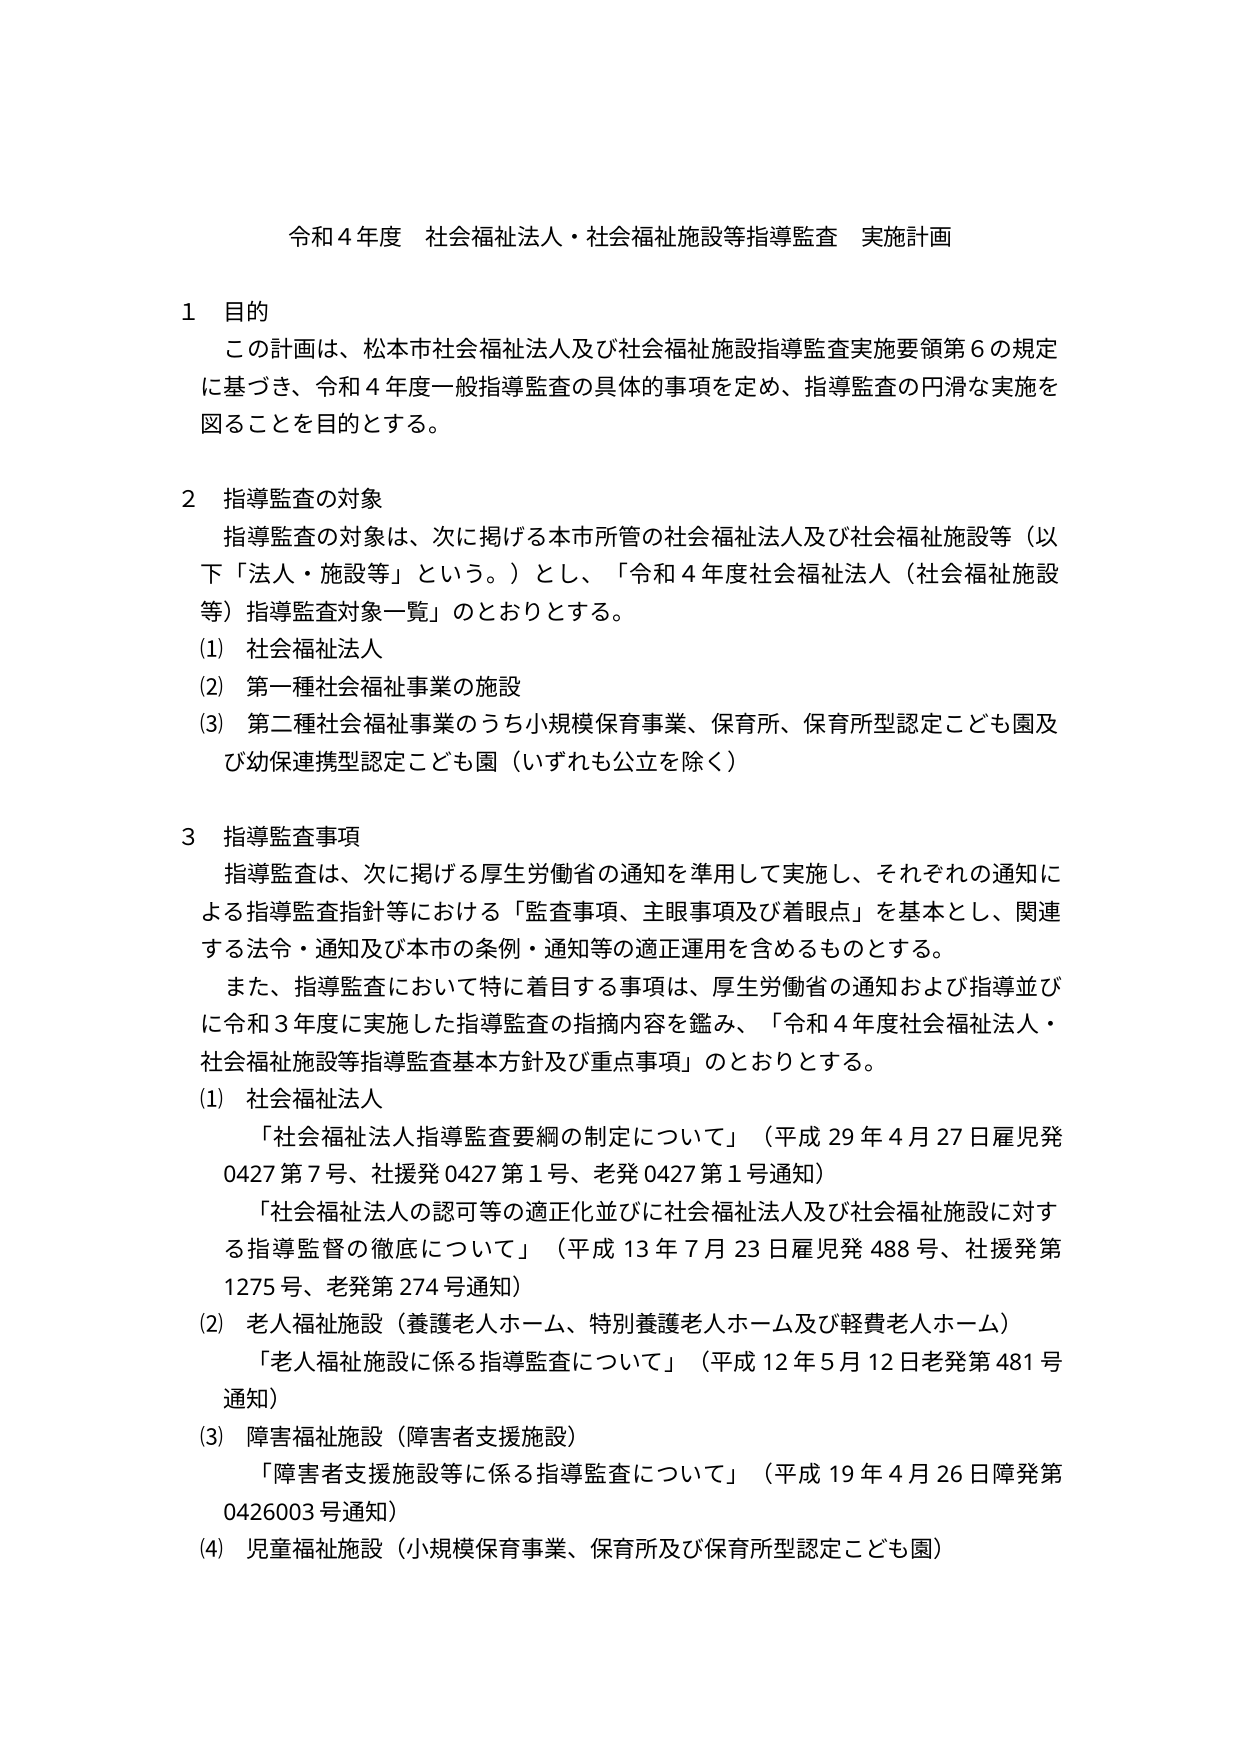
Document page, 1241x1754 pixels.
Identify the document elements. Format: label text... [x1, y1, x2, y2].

text ⑷ 児童福祉施設（小規模保育事業、保育所及び保育所型認定こども園） [177, 1529, 1063, 1567]
text 「社会福祉法人指導監査要綱の制定について」（平成29年４月27日雇児発0427第7号、社援発0427第１号、老発0427第１号通知） [177, 1117, 1063, 1192]
text ２ 指導監査の対象 [177, 479, 1063, 517]
text ⑴ 社会福祉法人 [177, 629, 1063, 667]
text ⑶ 障害福祉施設（障害者支援施設） [177, 1417, 1063, 1454]
text ⑵ 第一種社会福祉事業の施設 [177, 667, 1063, 704]
text ３ 指導監査事項 [177, 817, 1063, 854]
text 「社会福祉法人の認可等の適正化並びに社会福祉法人及び社会福祉施設に対する指導監督の徹底について」（平成13年７月23日雇児発488号、社援発第1275号、老発第274号通知） [177, 1192, 1063, 1304]
text 「障害者支援施設等に係る指導監査について」（平成19年４月26日障発第0426003号通知） [177, 1454, 1063, 1529]
text １ 目的 [177, 292, 1063, 329]
text 指導監査の対象は、次に掲げる本市所管の社会福祉法人及び社会福祉施設等（以下「法人・施設等」という。）とし、「令和４年度社会福祉法人（社会福祉施設等）指導監査対象一覧」のとおりとする。 [177, 517, 1063, 629]
text ⑶ 第二種社会福祉事業のうち小規模保育事業、保育所、保育所型認定こども園及び幼保連携型認定こども園（いずれも公立を除く） [177, 704, 1063, 779]
text 指導監査は、次に掲げる厚生労働省の通知を準用して実施し、それぞれの通知による指導監査指針等における「監査事項、主眼事項及び着眼点」を基本とし、関連する法令・通知及び本市の条例・通知等の適正運用を含めるものとする。 [177, 854, 1063, 967]
text 「老人福祉施設に係る指導監査について」（平成12年５月12日老発第481号通知） [177, 1342, 1063, 1417]
text 令和４年度 社会福祉法人・社会福祉施設等指導監査 実施計画 [177, 217, 1063, 254]
text ⑵ 老人福祉施設（養護老人ホーム、特別養護老人ホーム及び軽費老人ホーム） [177, 1304, 1063, 1342]
text また、指導監査において特に着目する事項は、厚生労働省の通知および指導並びに令和３年度に実施した指導監査の指摘内容を鑑み、「令和４年度社会福祉法人・社会福祉施設等指導監査基本方針及び重点事項」のとおりとする。 [177, 967, 1063, 1079]
text この計画は、松本市社会福祉法人及び社会福祉施設指導監査実施要領第６の規定に基づき、令和４年度一般指導監査の具体的事項を定め、指導監査の円滑な実施を図ることを目的とする。 [177, 329, 1063, 442]
text ⑴ 社会福祉法人 [177, 1079, 1063, 1117]
